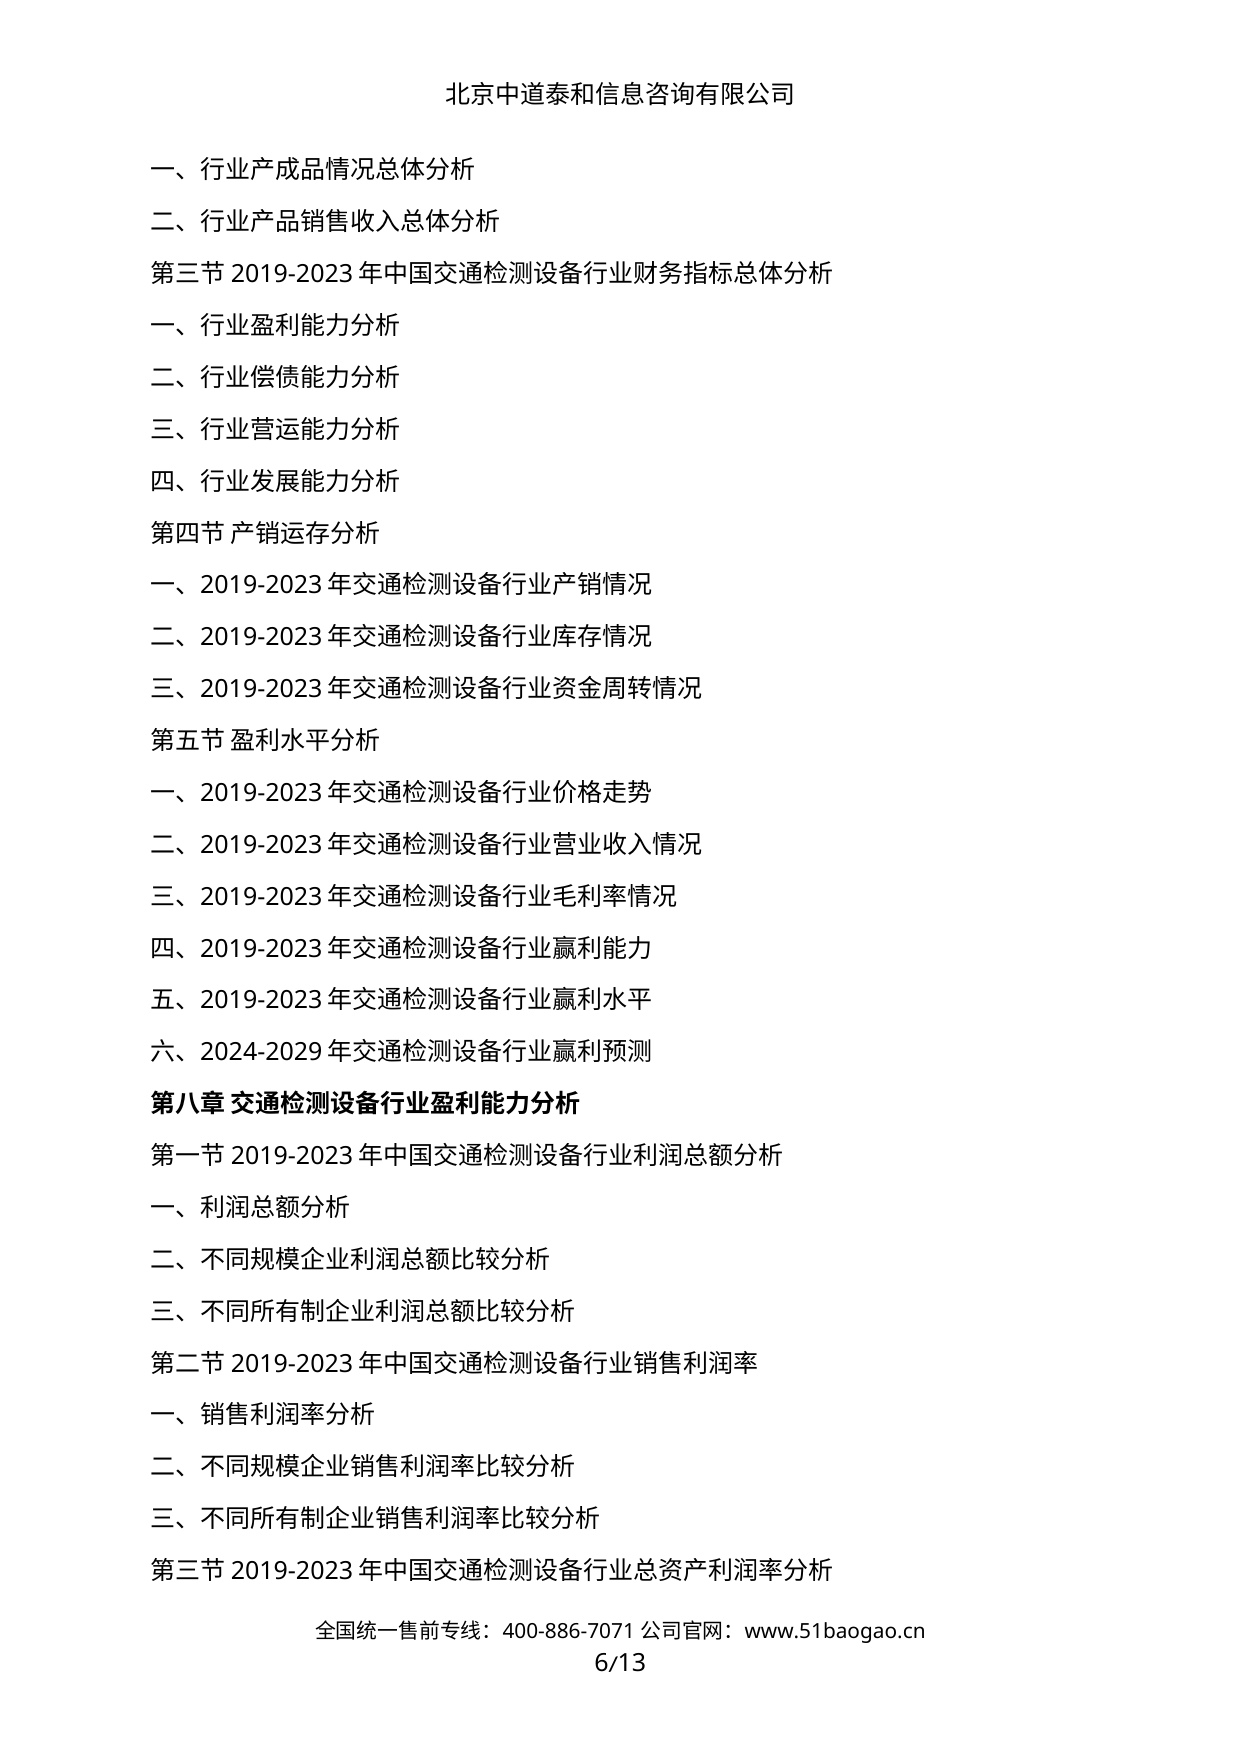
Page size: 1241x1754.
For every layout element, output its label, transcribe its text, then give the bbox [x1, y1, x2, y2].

text 第三节 2019-2023年中国交通检测设备行业财务指标总体分析 [150, 254, 1090, 290]
text 一、行业产成品情况总体分析 [150, 150, 1090, 186]
text 三、2019-2023年交通检测设备行业资金周转情况 [150, 669, 1090, 705]
text 第四节 产销运存分析 [150, 513, 1090, 549]
text 第三节 2019-2023年中国交通检测设备行业总资产利润率分析 [150, 1551, 1090, 1587]
text 二、不同规模企业销售利润率比较分析 [150, 1447, 1090, 1483]
text 一、利润总额分析 [150, 1187, 1090, 1224]
text 三、2019-2023年交通检测设备行业毛利率情况 [150, 876, 1090, 912]
text 第一节 2019-2023年中国交通检测设备行业利润总额分析 [150, 1136, 1090, 1172]
text 一、2019-2023年交通检测设备行业产销情况 [150, 565, 1090, 601]
text 六、2024-2029年交通检测设备行业赢利预测 [150, 1032, 1090, 1068]
text 四、2019-2023年交通检测设备行业赢利能力 [150, 928, 1090, 964]
text 二、行业偿债能力分析 [150, 357, 1090, 394]
text 三、行业营运能力分析 [150, 409, 1090, 446]
text 二、不同规模企业利润总额比较分析 [150, 1239, 1090, 1276]
text 第八章 交通检测设备行业盈利能力分析 [150, 1084, 1090, 1120]
text 一、行业盈利能力分析 [150, 306, 1090, 342]
text 一、销售利润率分析 [150, 1395, 1090, 1431]
text 二、行业产品销售收入总体分析 [150, 202, 1090, 238]
text 第二节 2019-2023年中国交通检测设备行业销售利润率 [150, 1343, 1090, 1379]
text 二、2019-2023年交通检测设备行业库存情况 [150, 617, 1090, 653]
text 三、不同所有制企业销售利润率比较分析 [150, 1499, 1090, 1535]
text 三、不同所有制企业利润总额比较分析 [150, 1291, 1090, 1327]
text 第五节 盈利水平分析 [150, 721, 1090, 757]
text 四、行业发展能力分析 [150, 461, 1090, 497]
text 五、2019-2023年交通检测设备行业赢利水平 [150, 980, 1090, 1016]
text 二、2019-2023年交通检测设备行业营业收入情况 [150, 824, 1090, 861]
text 一、2019-2023年交通检测设备行业价格走势 [150, 772, 1090, 809]
